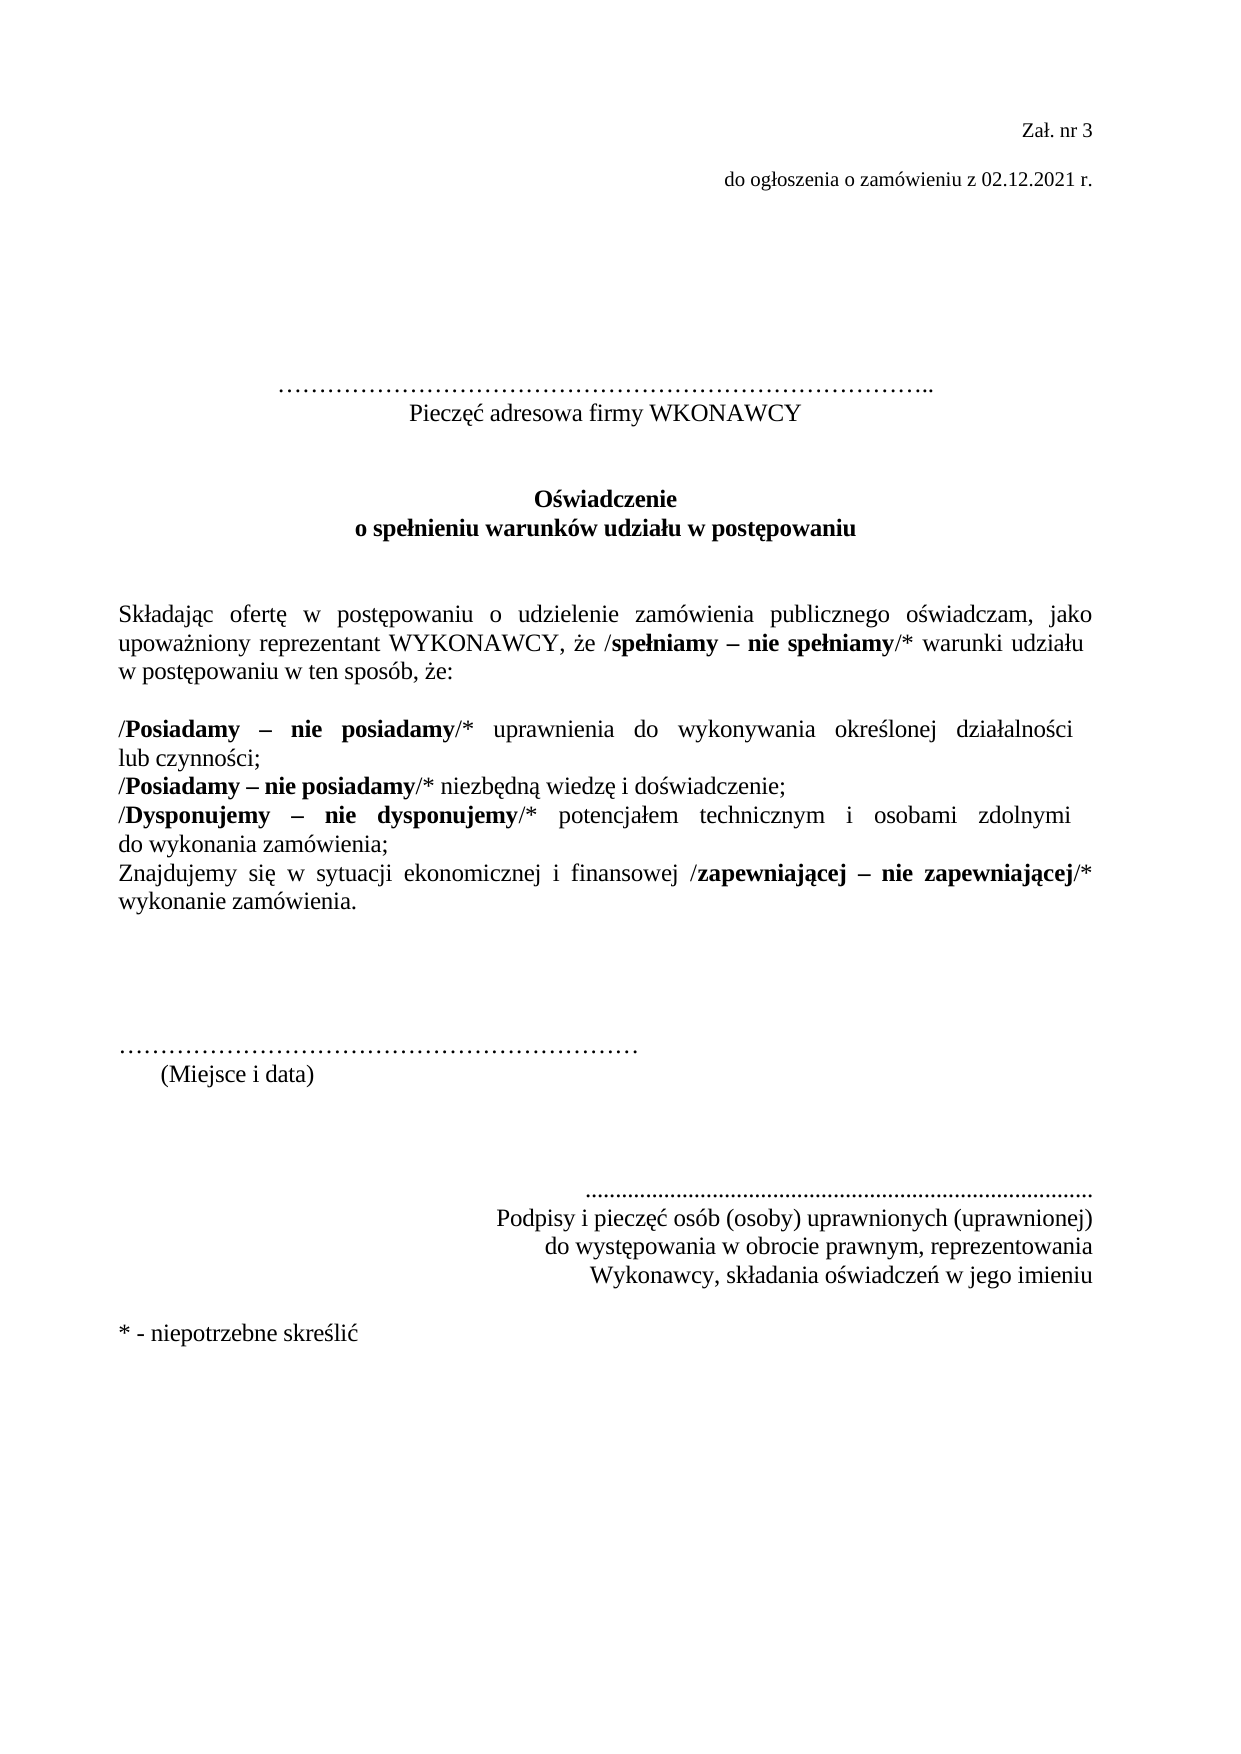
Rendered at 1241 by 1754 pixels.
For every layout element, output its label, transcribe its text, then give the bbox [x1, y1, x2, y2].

text /Dysponujemy – nie dysponujemy/* potencjałem technicznym i osobami zdolnymi do wykonania zamówienia; [118, 800, 1093, 858]
text Pieczęć adresowa firmy WKONAWCY [118, 398, 1093, 426]
text /Posiadamy – nie posiadamy/* uprawnienia do wykonywania określonej działalności lub czynności; [118, 714, 1093, 771]
text ……………………………………………………… [118, 1030, 1093, 1059]
text Składając ofertę w postępowaniu o udzielenie zamówienia publicznego oświadczam, jako upoważniony reprezentant WYKONAWCY, że /spełniamy – nie spełniamy/* warunki udziału w postępowaniu w ten sposób, że: [118, 599, 1093, 685]
text Oświadczenie [118, 484, 1093, 513]
text Znajdujemy się w sytuacji ekonomicznej i finansowej /zapewniającej – nie zapewniającej/* wykonanie zamówienia. [118, 858, 1093, 915]
text * - niepotrzebne skreślić [118, 1318, 1093, 1346]
text o spełnieniu warunków udziału w postępowaniu [118, 513, 1093, 541]
text …………………………………………………………………….. [118, 369, 1093, 398]
text do występowania w obrocie prawnym, reprezentowania [118, 1231, 1093, 1260]
text do ogłoszenia o zamówieniu z 02.12.2021 r. [118, 167, 1093, 191]
text Podpisy i pieczęć osób (osoby) uprawnionych (uprawnionej) [118, 1203, 1093, 1231]
text Wykonawcy, składania oświadczeń w jego imieniu [118, 1260, 1093, 1289]
text /Posiadamy – nie posiadamy/* niezbędną wiedzę i doświadczenie; [118, 771, 1093, 800]
text (Miejsce i data) [118, 1059, 1093, 1088]
text Zał. nr 3 [118, 118, 1093, 142]
text .................................................................................... [118, 1174, 1093, 1203]
